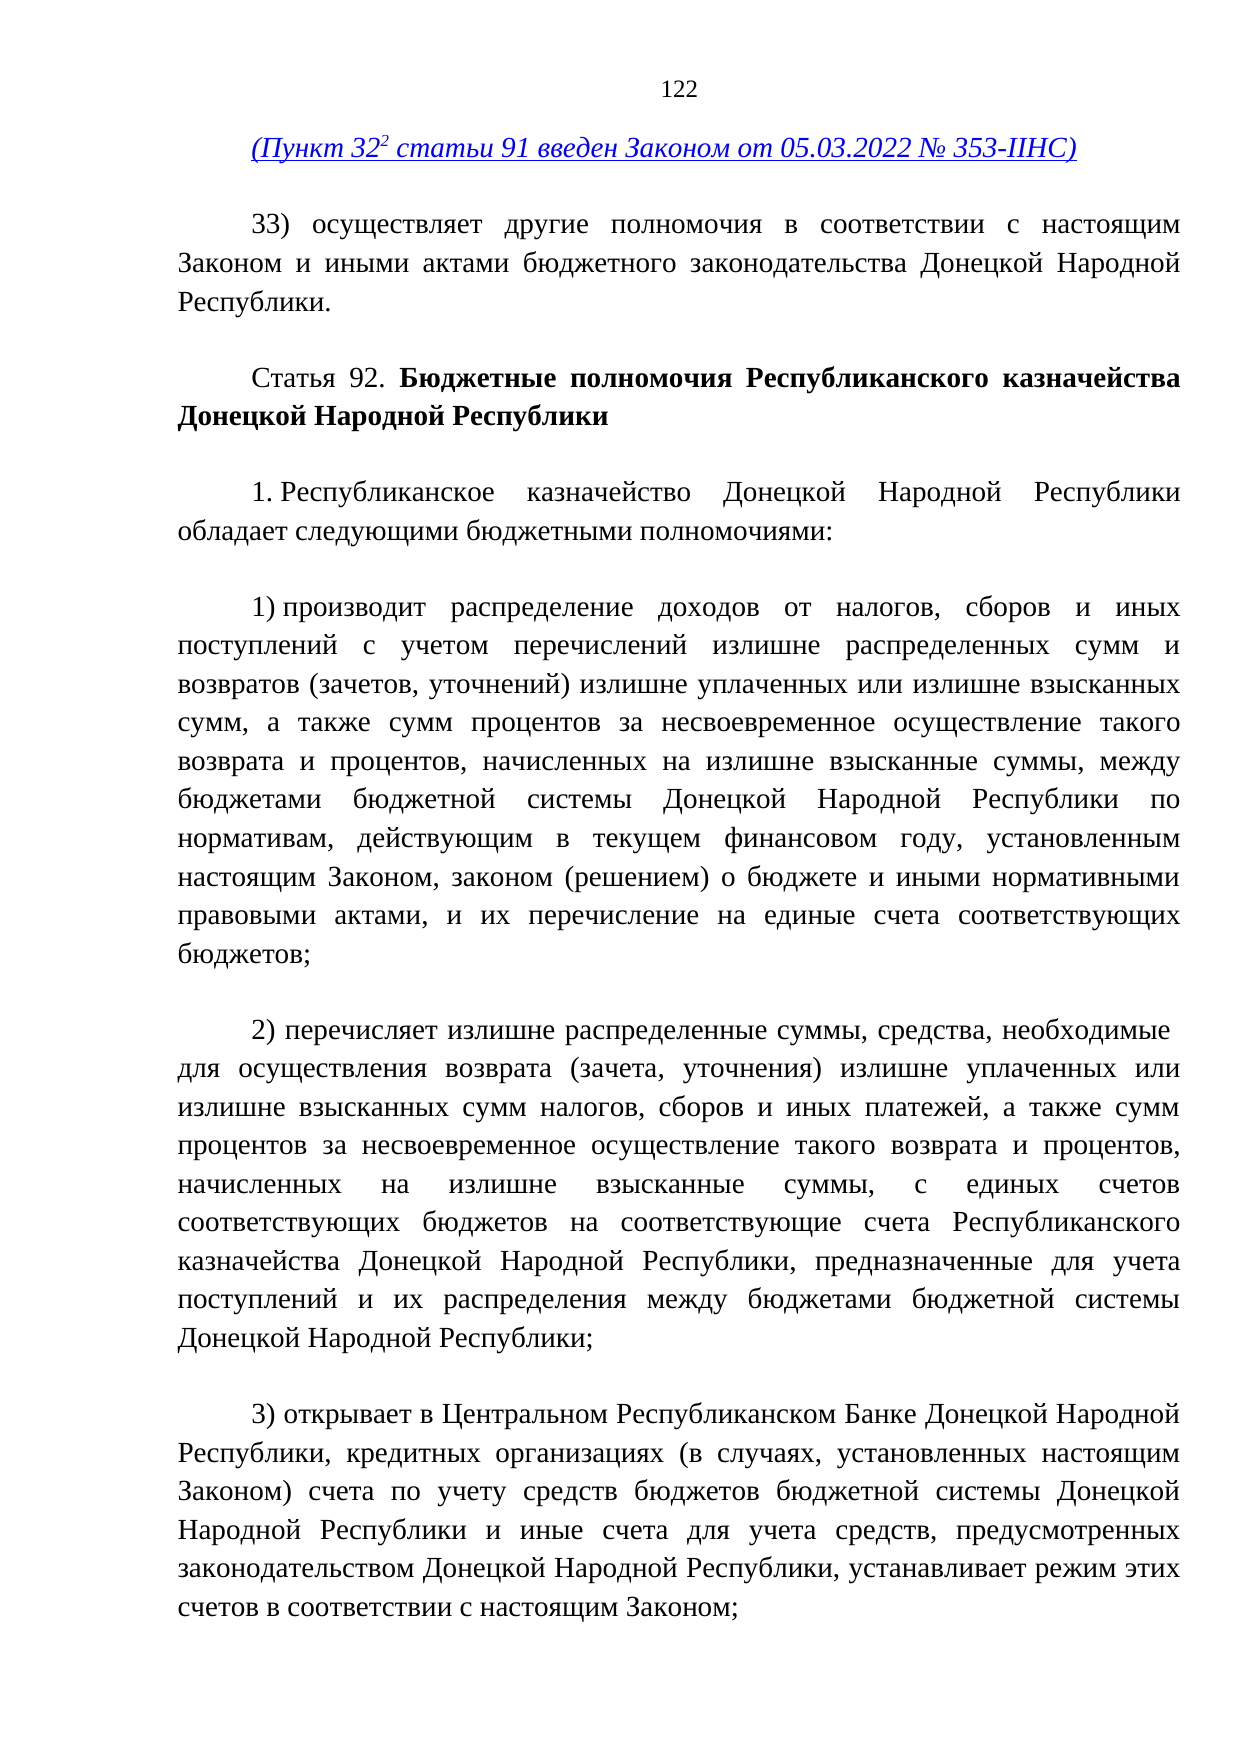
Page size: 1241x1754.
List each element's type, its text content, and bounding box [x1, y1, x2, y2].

text (Пункт 322 статьи 91 введен Законом от 05.03.2022 № 353-IIНС) [177, 131, 1181, 164]
text 33) осуществляет другие полномочия в соответствии с настоящим Законом и иными актами бюджетного законодательства Донецкой Народной Республики. [177, 207, 1181, 317]
text 1. Республиканское казначейство Донецкой Народной Республики обладает следующими бюджетными полномочиями: [177, 474, 1181, 546]
text 1) производит распределение доходов от налогов, сборов и иных поступлений с учетом перечислений излишне распределенных сумм и возвратов (зачетов, уточнений) излишне уплаченных или излишне взысканных сумм, а также сумм процентов за несвоевременное осуществление такого возврата и процентов, начисленных на излишне взысканные суммы, между бюджетами бюджетной системы Донецкой Народной Республики по нормативам, действующим в текущем финансовом году, установленным настоящим Законом, законом (решением) о бюджете и иными нормативными правовыми актами, и их перечисление на единые счета соответствующих бюджетов; [177, 589, 1181, 969]
text 3) открывает в Центральном Республиканском Банке Донецкой Народной Республики, кредитных организациях (в случаях, установленных настоящим Законом) счета по учету средств бюджетов бюджетной системы Донецкой Народной Республики и иные счета для учета средств, предусмотренных законодательством Донецкой Народной Республики, устанавливает режим этих счетов в соответствии с настоящим Законом; [177, 1396, 1181, 1622]
text 2) перечисляет излишне распределенные суммы, средства, необходимые для осуществления возврата (зачета, уточнения) излишне уплаченных или излишне взысканных сумм налогов, сборов и иных платежей, а также сумм процентов за несвоевременное осуществление такого возврата и процентов, начисленных на излишне взысканные суммы, с единых счетов соответствующих бюджетов на соответствующие счета Республиканского казначейства Донецкой Народной Республики, предназначенные для учета поступлений и их распределения между бюджетами бюджетной системы Донецкой Народной Республики; [177, 1012, 1181, 1354]
text Статья 92. Бюджетные полномочия Республиканского казначейства Донецкой Народной Республики [177, 360, 1181, 432]
